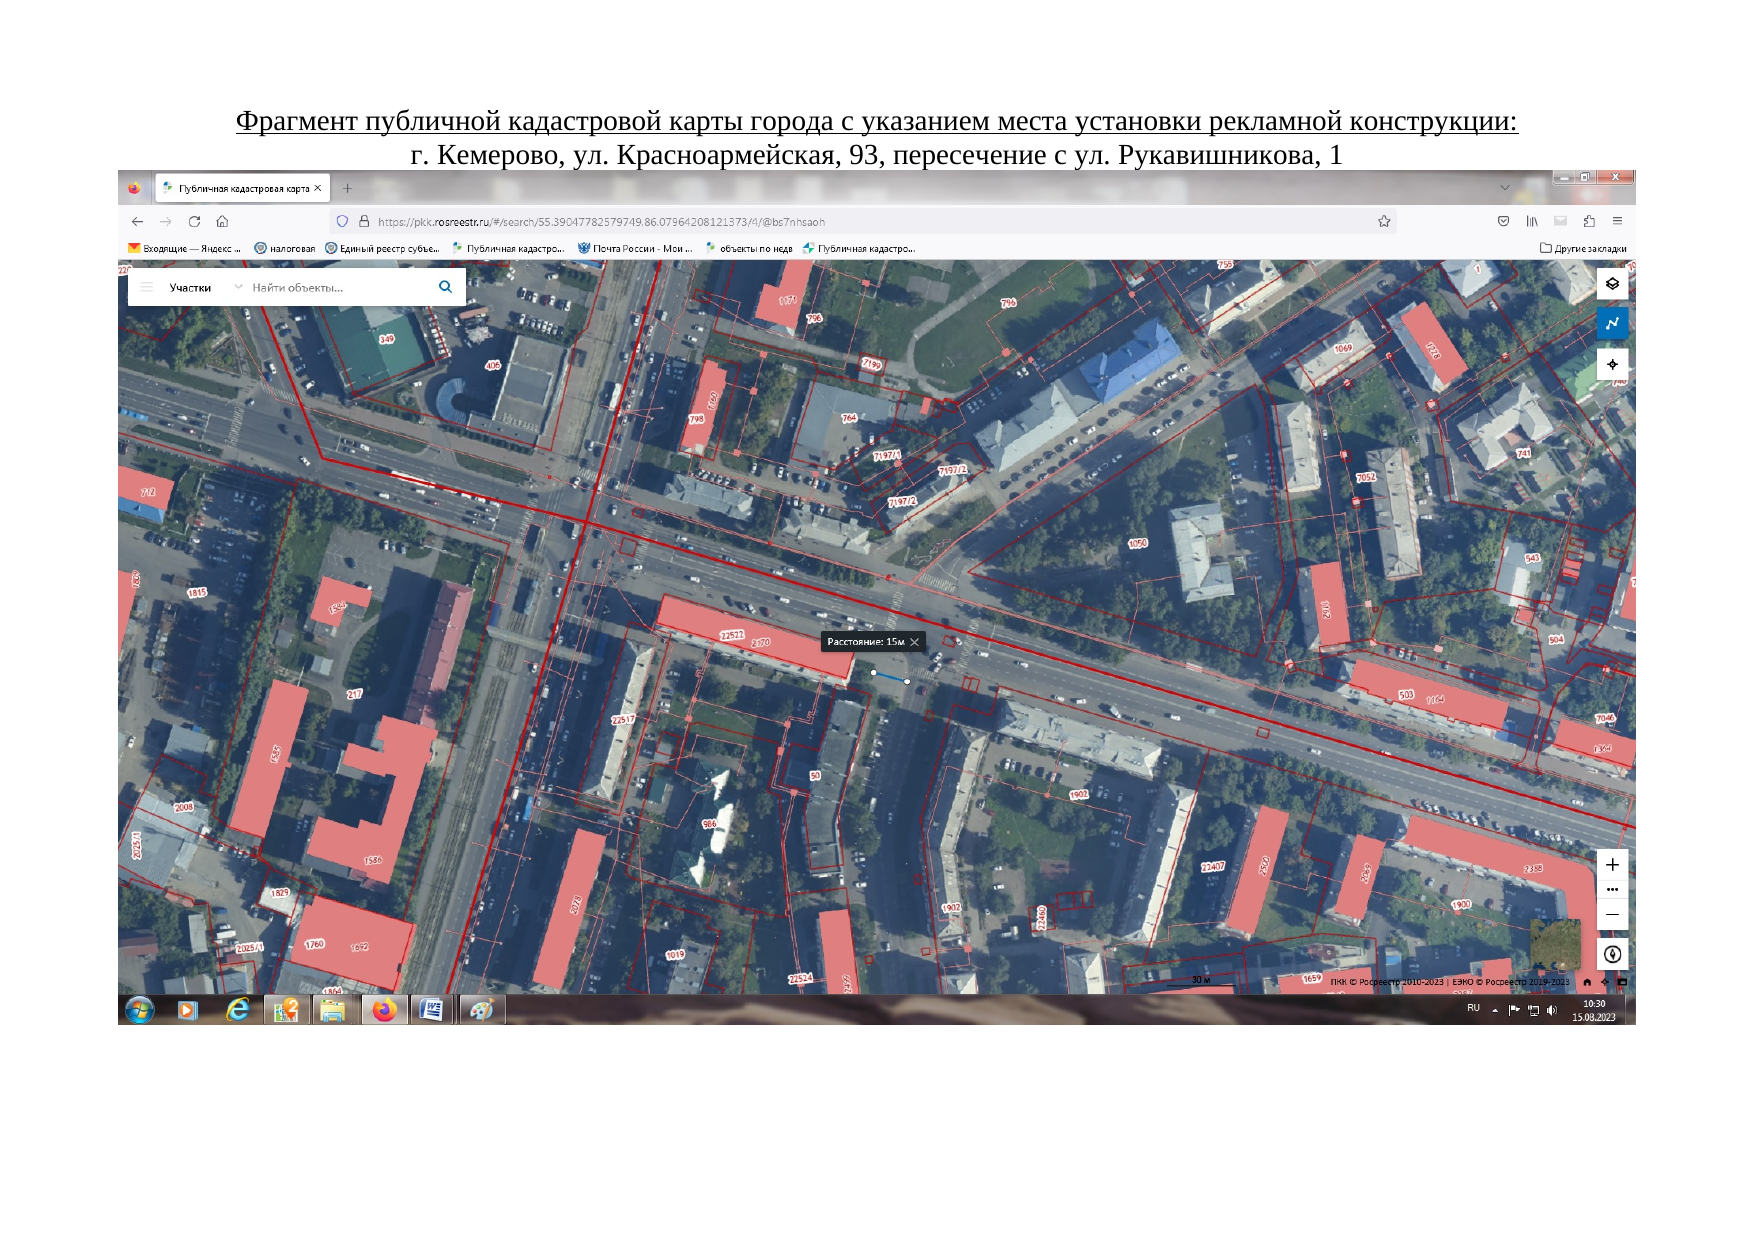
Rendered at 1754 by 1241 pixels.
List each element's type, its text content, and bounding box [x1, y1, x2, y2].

text г. Кемерово, ул. Красноармейская, 93, пересечение с ул. Рукавишникова, 1 [118, 137, 1636, 170]
text Фрагмент публичной кадастровой карты города с указанием места установки рекламной конструкции: [118, 103, 1636, 137]
picture [118, 170, 1636, 1025]
